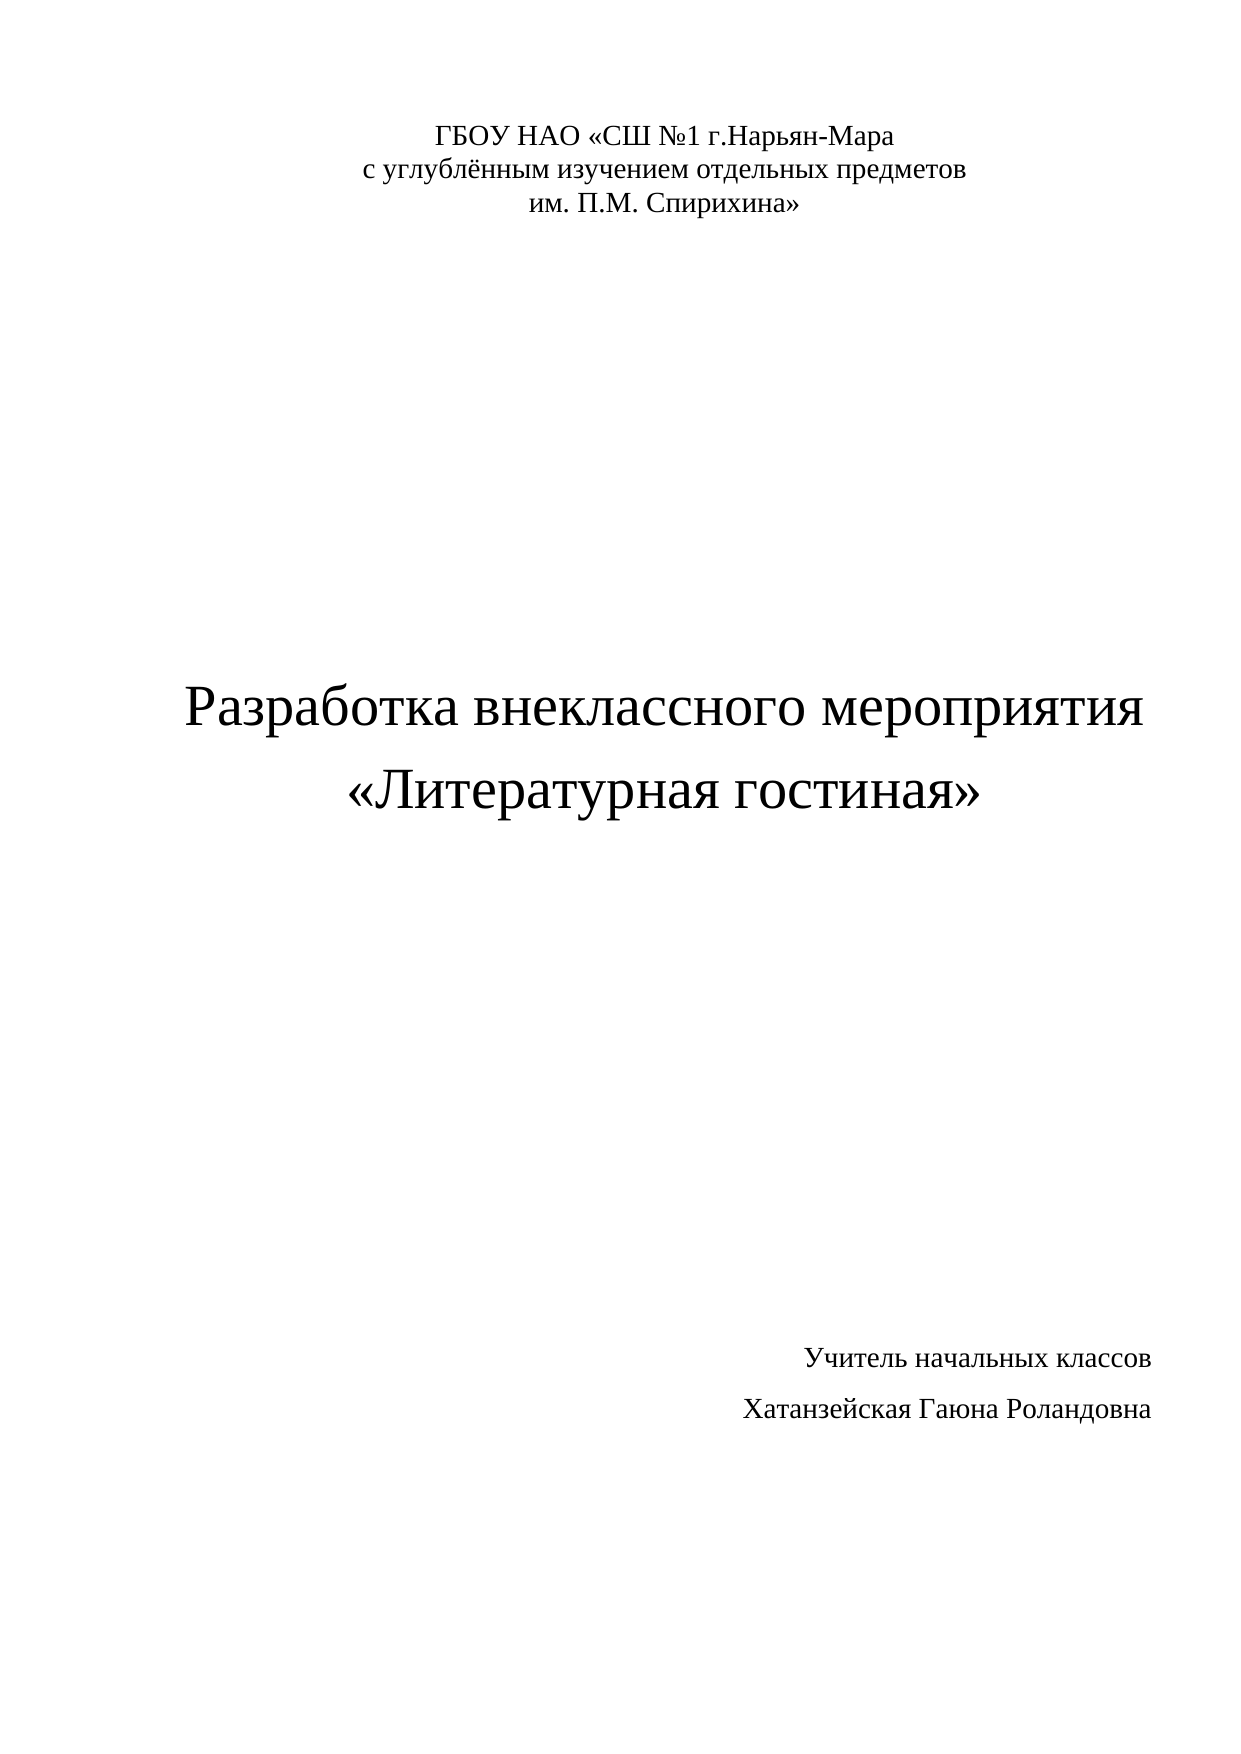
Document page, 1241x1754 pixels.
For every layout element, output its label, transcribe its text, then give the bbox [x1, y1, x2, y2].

text с углублённым изучением отдельных предметов [177, 152, 1152, 185]
text Учитель начальных классов [177, 1341, 1152, 1374]
text Разработка внеклассного мероприятия [177, 671, 1152, 738]
text ГБОУ НАО «СШ №1 г.Нарьян-Мара [177, 118, 1152, 152]
text «Литературная гостиная» [177, 754, 1152, 821]
text им. П.М. Спирихина» [177, 185, 1152, 219]
text Хатанзейская Гаюна Роландовна [177, 1391, 1152, 1424]
